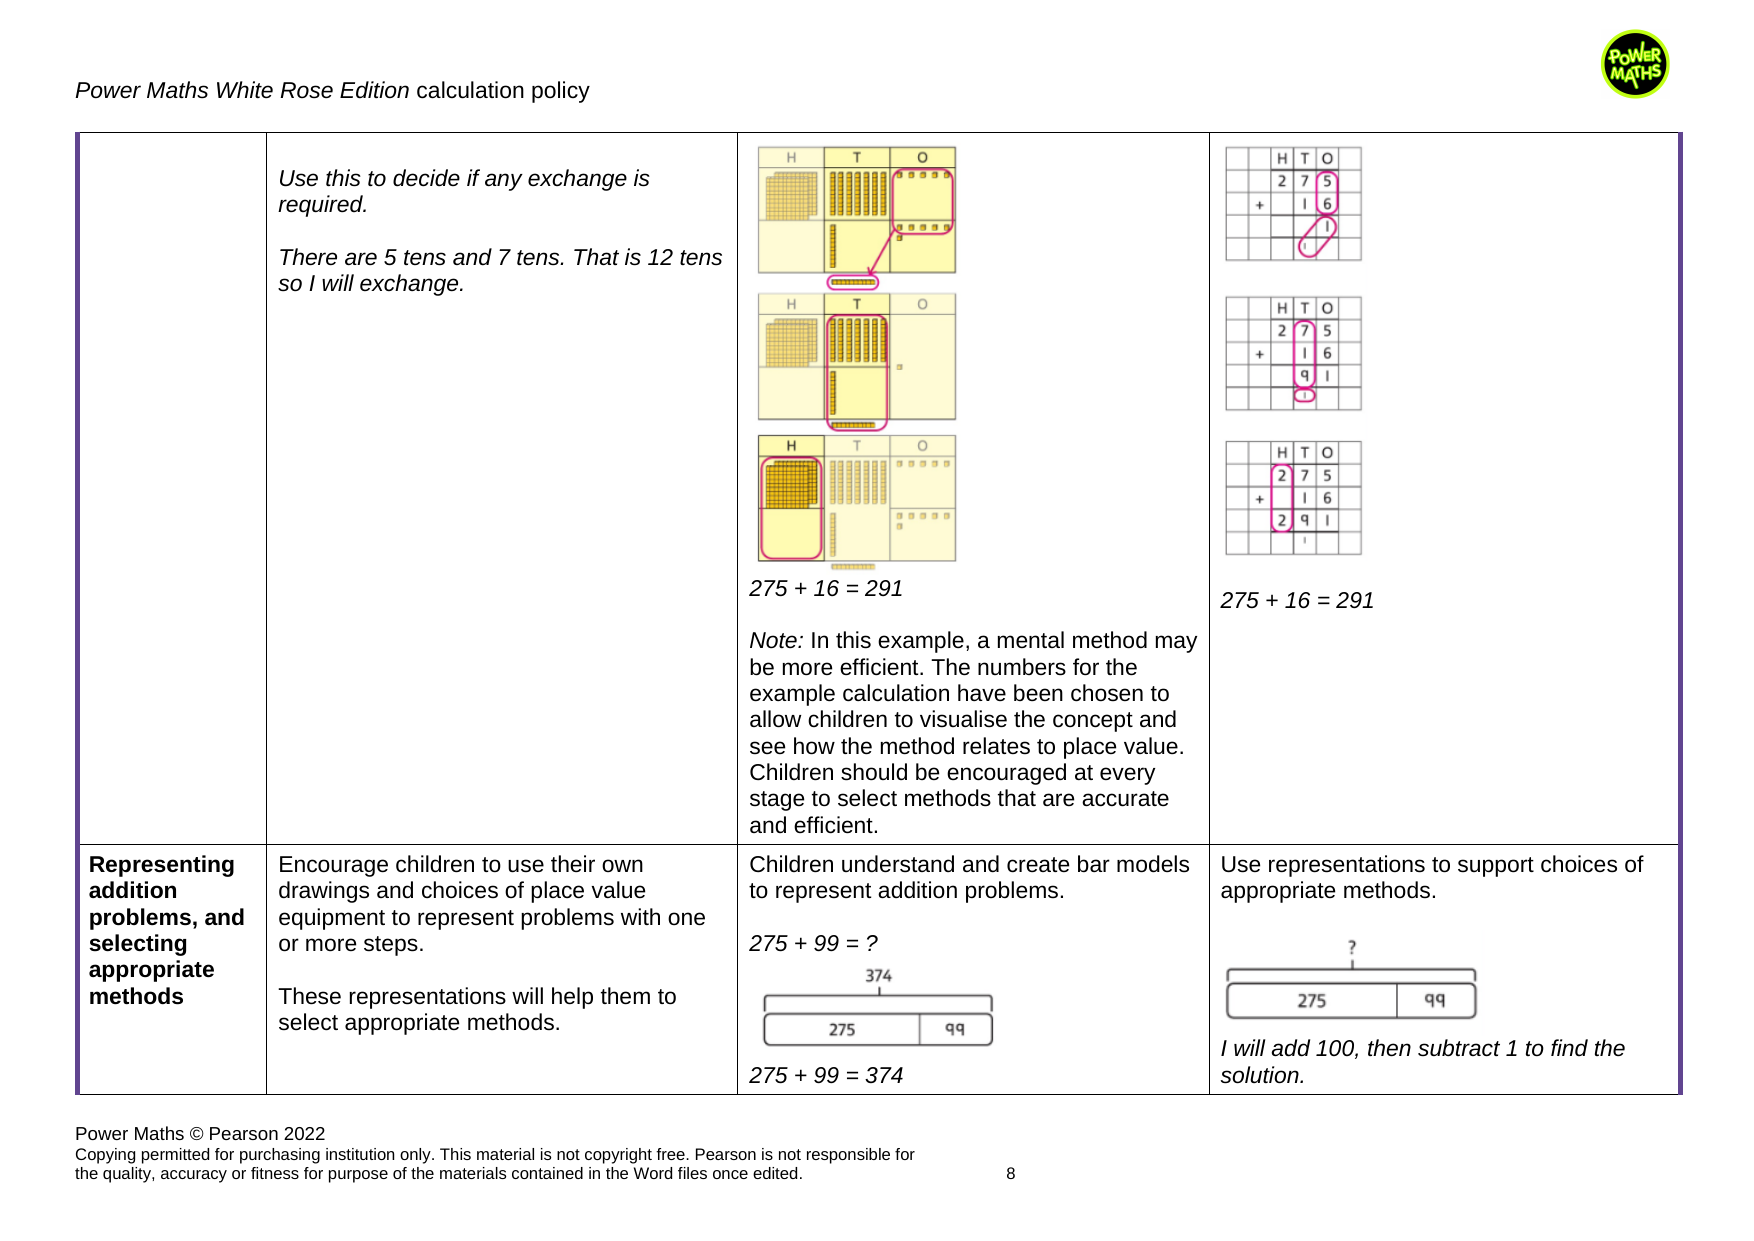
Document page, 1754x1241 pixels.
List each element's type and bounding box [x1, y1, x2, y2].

table_cell [738, 133, 1209, 844]
picture [749, 956, 1007, 1062]
table_cell [80, 845, 266, 1094]
table_cell [1210, 845, 1678, 1094]
table_cell [1210, 133, 1678, 844]
picture [749, 138, 963, 575]
table_cell [267, 845, 737, 1094]
table_cell [738, 845, 1209, 1094]
picture [1225, 930, 1487, 1036]
table_cell [80, 133, 266, 844]
table_cell [267, 133, 737, 844]
picture [1600, 29, 1670, 99]
picture [1220, 138, 1370, 561]
